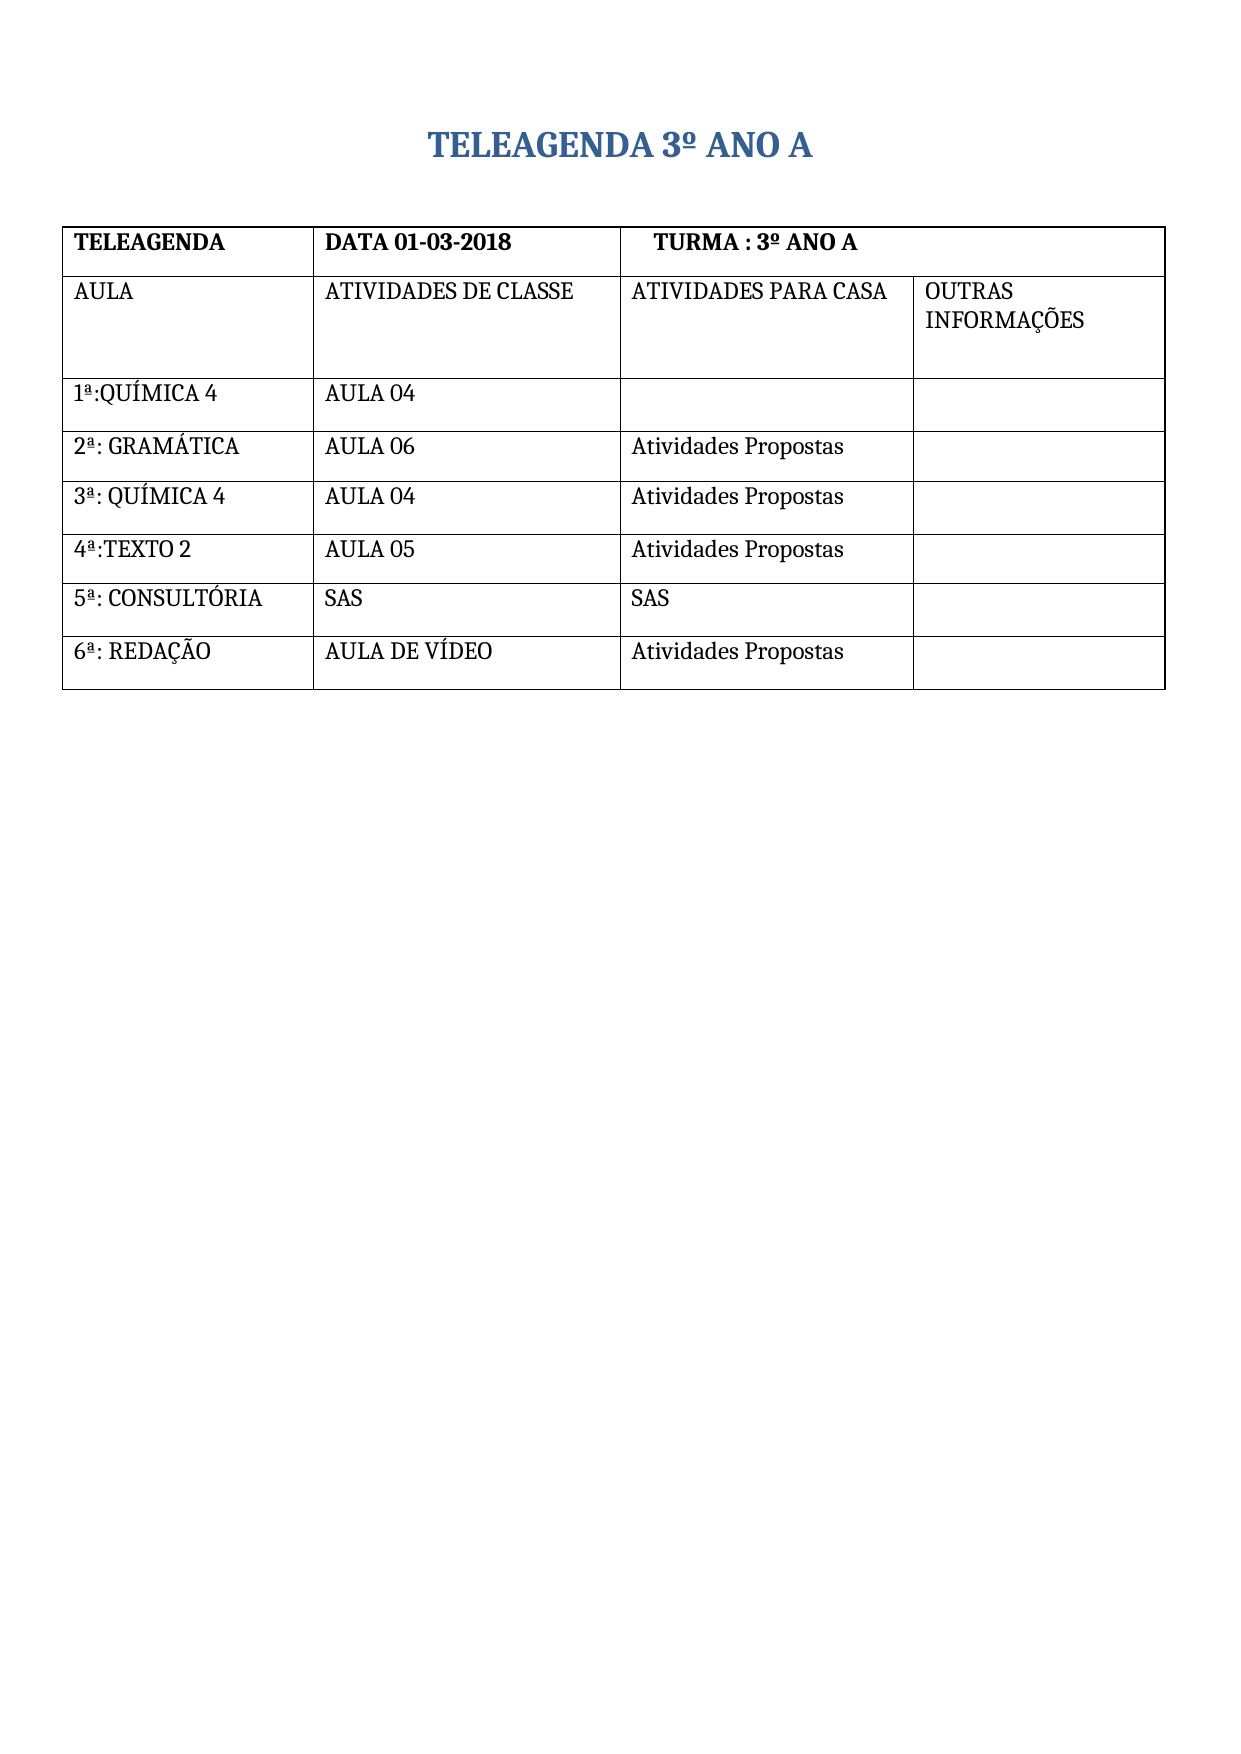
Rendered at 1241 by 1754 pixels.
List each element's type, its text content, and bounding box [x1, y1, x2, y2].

table_cell AULA 05 [314, 535, 620, 583]
table_header TELEAGENDA [63, 228, 313, 276]
table_header TURMA : 3º ANO A [621, 228, 914, 276]
table_cell AULA 04 [314, 379, 620, 431]
table_cell AULA DE VÍDEO [314, 637, 620, 688]
table_cell AULA 04 [314, 482, 620, 533]
table_cell SAS [314, 584, 620, 636]
table_cell [621, 379, 913, 431]
table_cell 3ª: QUÍMICA 4 [63, 482, 313, 533]
table_cell 1ª:QUÍMICA 4 [63, 379, 313, 431]
table_cell 6ª: REDAÇÃO [63, 637, 313, 688]
table_cell [914, 432, 1164, 481]
table_cell Atividades Propostas [621, 482, 913, 533]
table_cell ATIVIDADES PARA CASA [621, 277, 913, 378]
table_cell Atividades Propostas [621, 432, 913, 481]
table_cell OUTRAS INFORMAÇÕES [914, 277, 1164, 378]
table_cell [914, 379, 1164, 431]
table_cell 5ª: CONSULTÓRIA [63, 584, 313, 636]
table_cell ATIVIDADES DE CLASSE [314, 277, 620, 378]
table_cell 4ª:TEXTO 2 [63, 535, 313, 583]
table_cell Atividades Propostas [621, 637, 913, 688]
table_cell SAS [621, 584, 913, 636]
table_cell AULA [63, 277, 313, 378]
table_header DATA 01-03-2018 [314, 228, 620, 276]
table_cell [914, 482, 1164, 533]
table_cell [914, 535, 1164, 583]
table_cell Atividades Propostas [621, 535, 913, 583]
table_cell 2ª: GRAMÁTICA [63, 432, 313, 481]
table_cell [914, 637, 1164, 688]
table_cell AULA 06 [314, 432, 620, 481]
subtitle TELEAGENDA 3º ANO A [74, 124, 1167, 167]
table_header [914, 228, 1164, 276]
table_cell [914, 584, 1164, 636]
